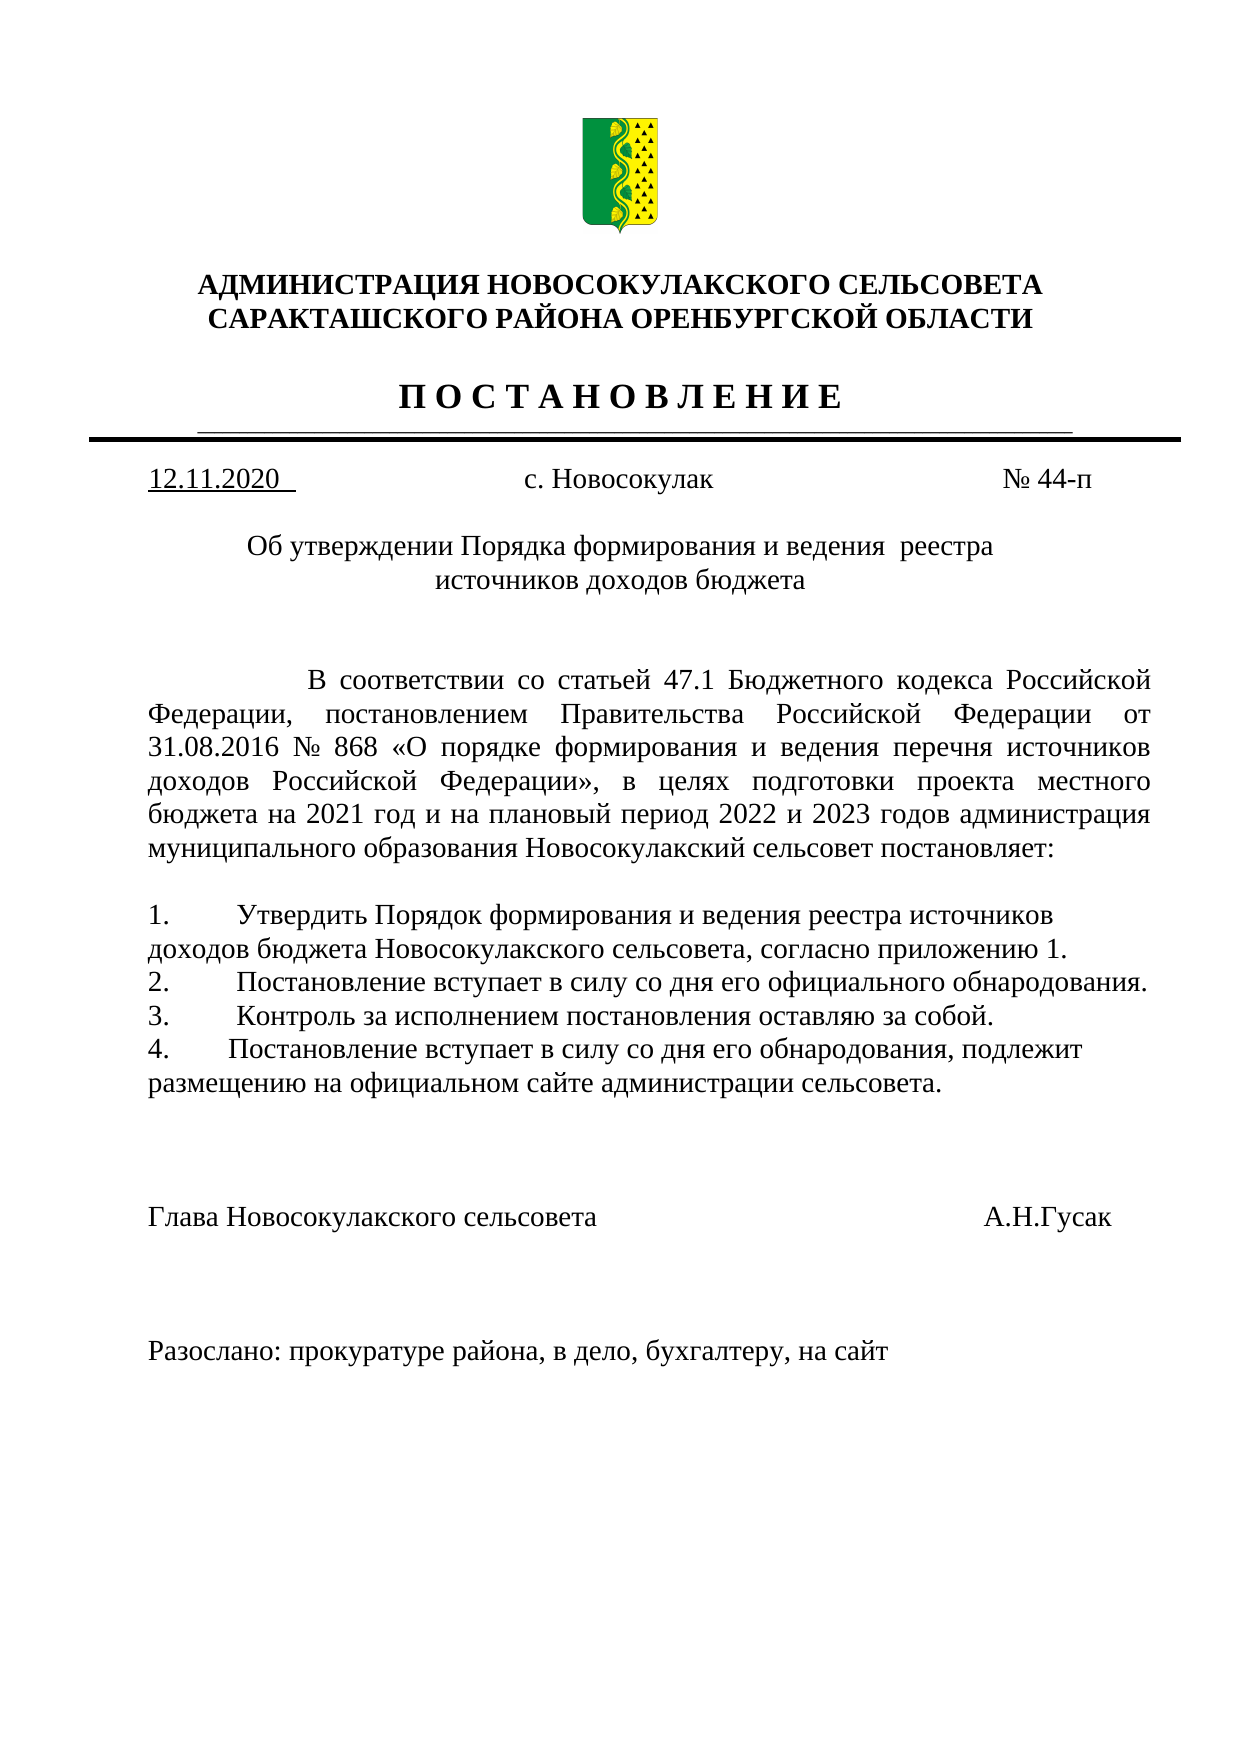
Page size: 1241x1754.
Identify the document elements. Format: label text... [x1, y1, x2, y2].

text Глава Новосокулакского сельсовета А.Н.Гусак [148, 1199, 1152, 1233]
text 3. Контроль за исполнением постановления оставляю за собой. [148, 998, 1152, 1031]
text 2. Постановление вступает в силу со дня его официального обнародования. [148, 964, 1152, 998]
text 12.11.2020 с. Новосокулак № 44-п [89, 461, 1152, 495]
text 1. Утвердить Порядок формирования и ведения реестра источников доходов бюджета Новосокулакского сельсовета, согласно приложению 1. [148, 897, 1152, 964]
text Разослано: прокуратуре района, в дело, бухгалтеру, на сайт [148, 1333, 1152, 1367]
text В соответствии со статьей 47.1 Бюджетного кодекса Российской Федерации, постановлением Правительства Российской Федерации от 31.08.2016 № 868 «О порядке формирования и ведения перечня источников доходов Российской Федерации», в целях подготовки проекта местного бюджета на 2021 год и на плановый период 2022 и 2023 годов администрация муниципального образования Новосокулакский сельсовет постановляет: [148, 662, 1152, 864]
text 4. Постановление вступает в силу со дня его обнародования, подлежит размещению на официальном сайте администрации сельсовета. [148, 1031, 1152, 1098]
text АДМИНИСТРАЦИЯ НОВОСОКУЛАКСКОГО СЕЛЬСОВЕТА САРАКТАШСКОГО РАЙОНА ОРЕНБУРГСКОЙ ОБЛАСТИ [89, 267, 1152, 334]
picture [582, 118, 658, 234]
text источников доходов бюджета [89, 562, 1152, 595]
text П О С Т А Н О В Л Е Н И Е [89, 375, 1152, 416]
text Об утверждении Порядка формирования и ведения реестра [89, 528, 1152, 562]
text _________________________________________________________________________________________________________ [89, 416, 1181, 437]
